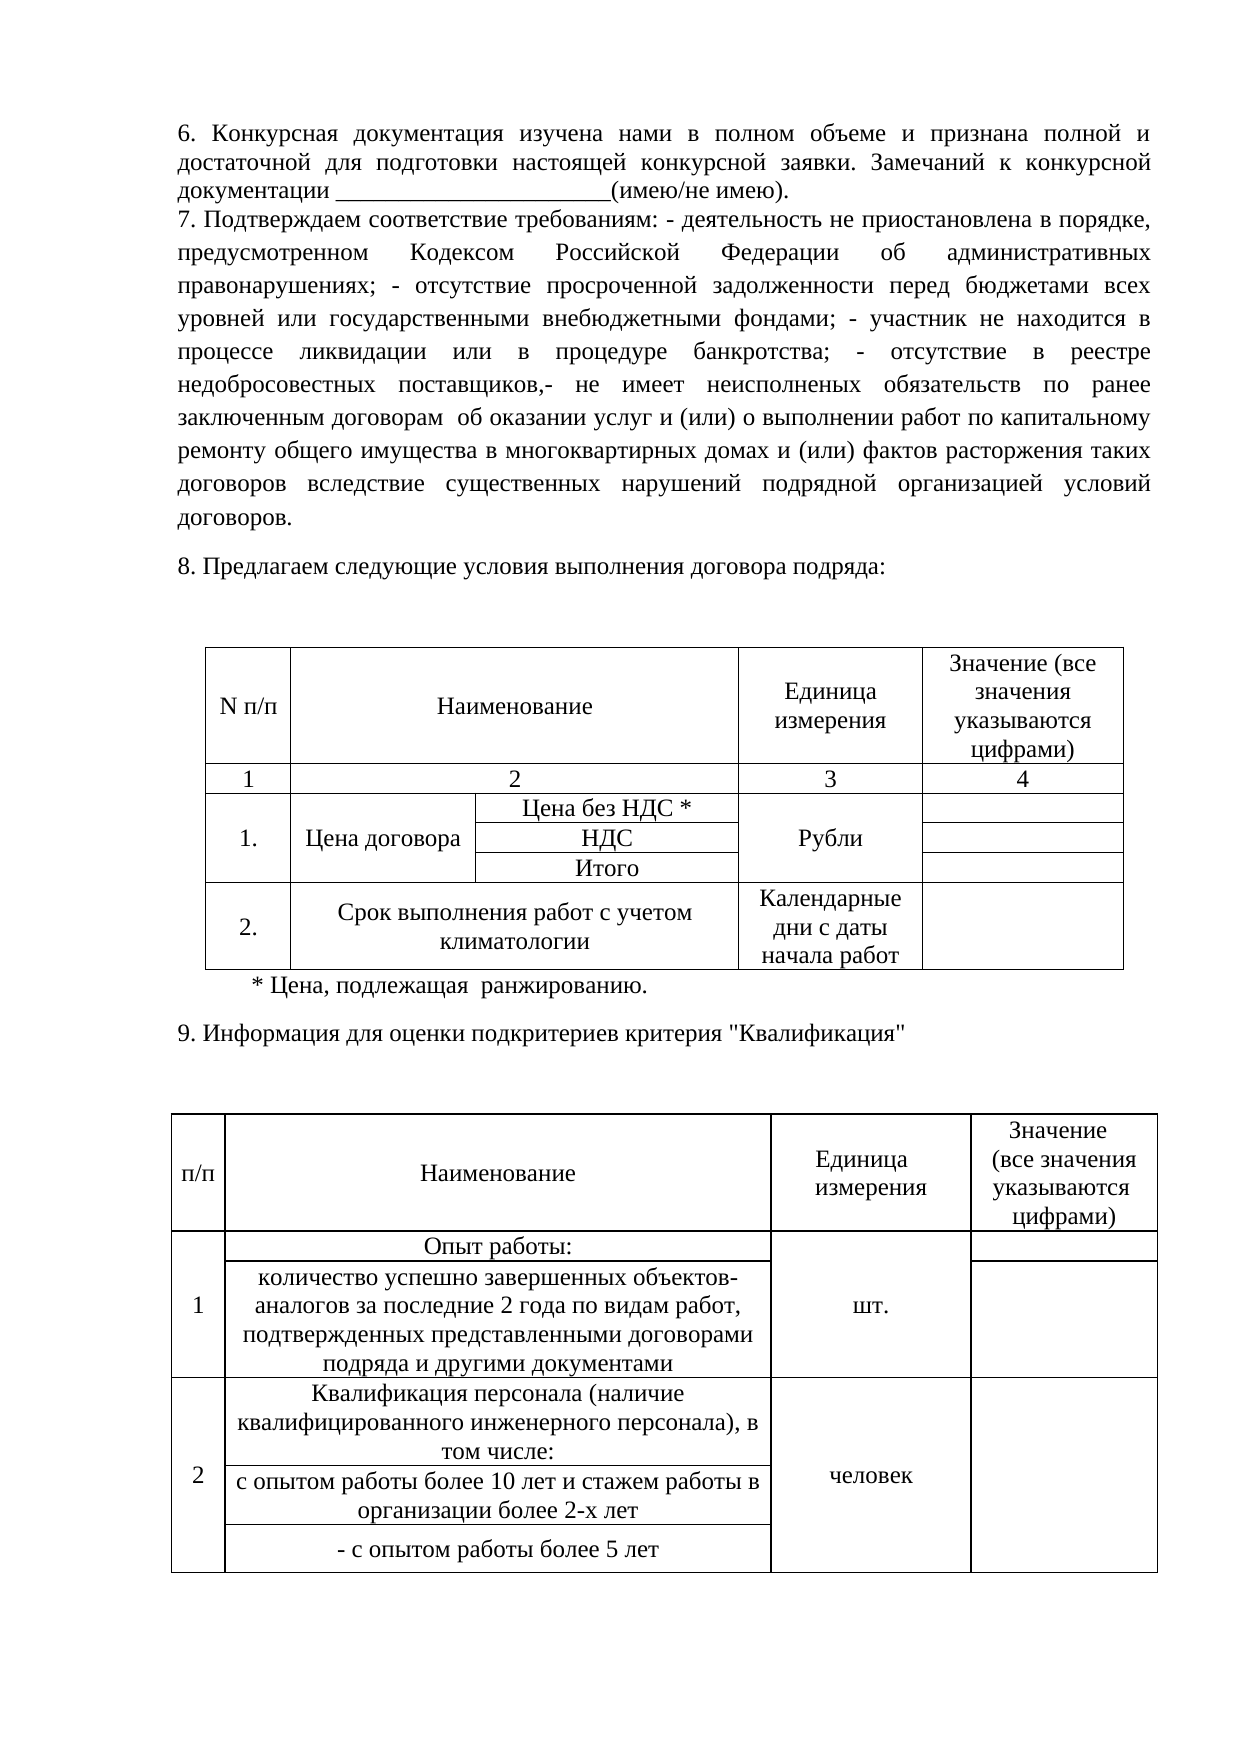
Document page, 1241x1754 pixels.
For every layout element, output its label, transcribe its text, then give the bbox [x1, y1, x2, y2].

table_cell 1 [172, 1232, 224, 1377]
table_header Наименование [291, 648, 738, 763]
table_cell [972, 1232, 1157, 1260]
table_cell 1. [206, 794, 290, 882]
table_cell Цена без НДС * [476, 794, 738, 822]
table_cell 2 [172, 1378, 224, 1572]
table_cell Календарные дни с даты начала работ [739, 883, 922, 969]
table_header Единица измерения [739, 648, 922, 763]
table_cell Цена договора [291, 794, 475, 882]
table_cell [923, 883, 1123, 969]
table_cell Рубли [739, 794, 922, 882]
table_cell [923, 853, 1123, 882]
text 8. Предлагаем следующие условия выполнения договора подряда: [177, 551, 1152, 580]
table_cell количество успешно завершенных объектов- аналогов за последние 2 года по видам работ, подтвержденных представленными договорами подряда и другими документами [226, 1262, 770, 1377]
table_cell [972, 1465, 1157, 1572]
table_cell Опыт работы: [226, 1232, 770, 1260]
table_cell с опытом работы более 10 лет и стажем работы в организации более 2-х лет [226, 1466, 770, 1524]
table_header Единица измерения [772, 1115, 970, 1230]
table_cell человек [772, 1378, 970, 1572]
table_cell НДС [476, 823, 738, 852]
table_cell Квалификация персонала (наличие квалифицированного инженерного персонала), в том числе: [226, 1378, 770, 1464]
table_header Наименование [226, 1115, 770, 1230]
table_cell 4 [923, 764, 1123, 792]
table_header Значение (все значения указываются цифрами) [923, 648, 1123, 763]
table_cell 2 [291, 764, 738, 792]
text 7. Подтверждаем соответствие требованиям: - деятельность не приостановлена в порядке, предусмотренном Кодексом Российской Федерации об административных правонарушениях; - отсутствие просроченной задолженности перед бюджетами всех уровней или государственными внебюджетными фондами; - участник не находится в процессе ликвидации или в процедуре банкротства; - отсутствие в реестре недобросовестных поставщиков,- не имеет неисполненых обязательств по ранее заключенным договорам об оказании услуг и (или) о выполнении работ по капитальному ремонту общего имущества в многоквартирных домах и (или) фактов расторжения таких договоров вследствие существенных нарушений подрядной организацией условий договоров. [177, 204, 1152, 530]
table_header N п/п [206, 648, 290, 763]
table_cell [923, 823, 1123, 852]
table_cell - с опытом работы более 5 лет [226, 1525, 770, 1572]
table_cell шт. [772, 1232, 970, 1377]
table_cell [923, 794, 1123, 822]
table_cell [972, 1378, 1157, 1464]
table_cell 3 [739, 764, 922, 792]
text 9. Информация для оценки подкритериев критерия "Квалификация" [177, 1018, 1152, 1047]
table_cell Срок выполнения работ с учетом климатологии [291, 883, 738, 969]
text * Цена, подлежащая ранжированию. [177, 970, 1152, 999]
text 6. Конкурсная документация изучена нами в полном объеме и признана полной и достаточной для подготовки настоящей конкурсной заявки. Замечаний к конкурсной документации ______________________(имею/не имею). [177, 118, 1152, 204]
table_cell [972, 1262, 1157, 1377]
table_cell 1 [206, 764, 290, 792]
table_cell 2. [206, 883, 290, 969]
table_header п/п [172, 1115, 224, 1230]
table_header Значение (все значения указываются цифрами) [972, 1115, 1157, 1230]
table_cell Итого [476, 853, 738, 882]
